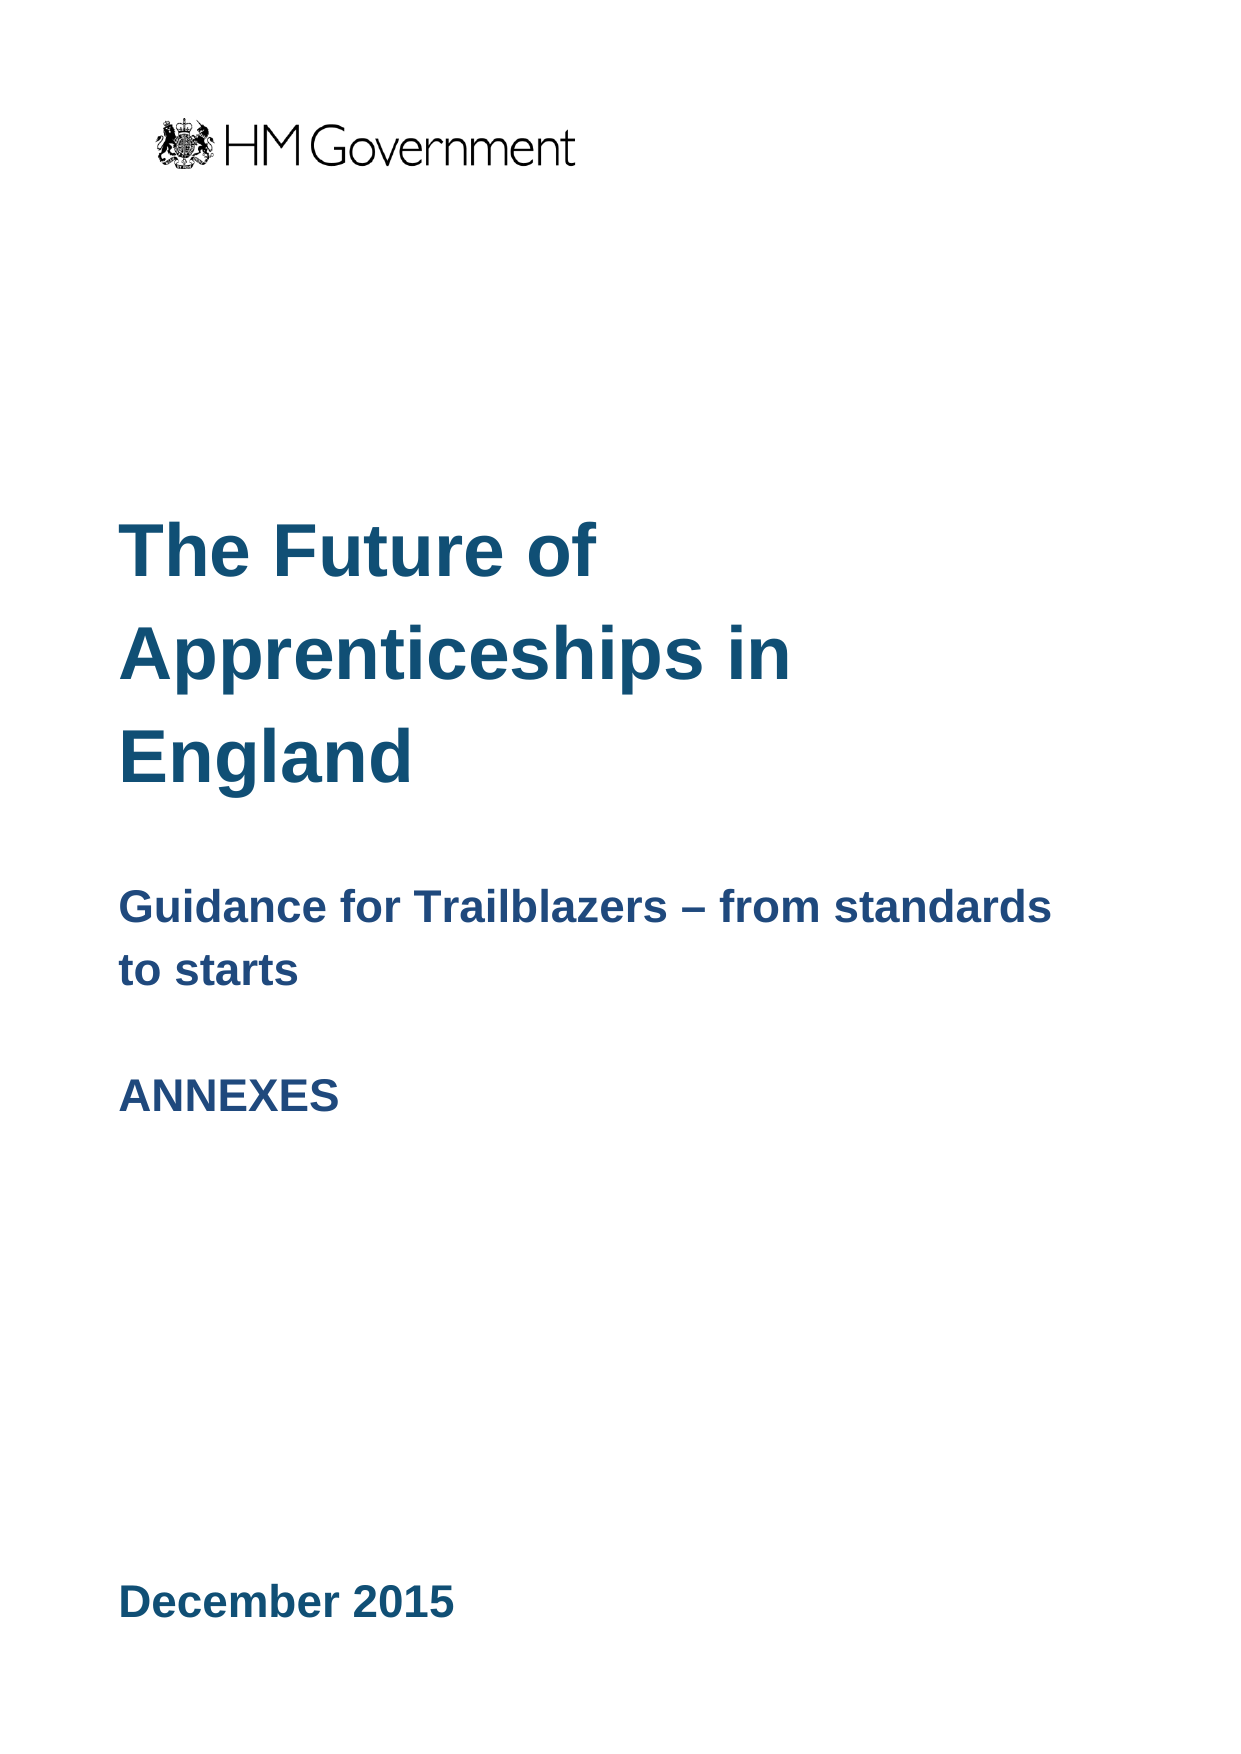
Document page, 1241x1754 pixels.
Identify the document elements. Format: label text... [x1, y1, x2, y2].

title December 2015 [118, 1574, 1107, 1627]
title England [118, 712, 1107, 799]
title Apprenticeships in [118, 609, 1107, 695]
picture [155, 118, 576, 169]
title Guidance for Trailblazers – from standards to starts ANNEXES [118, 879, 1107, 1122]
title The Future of [118, 506, 1107, 592]
